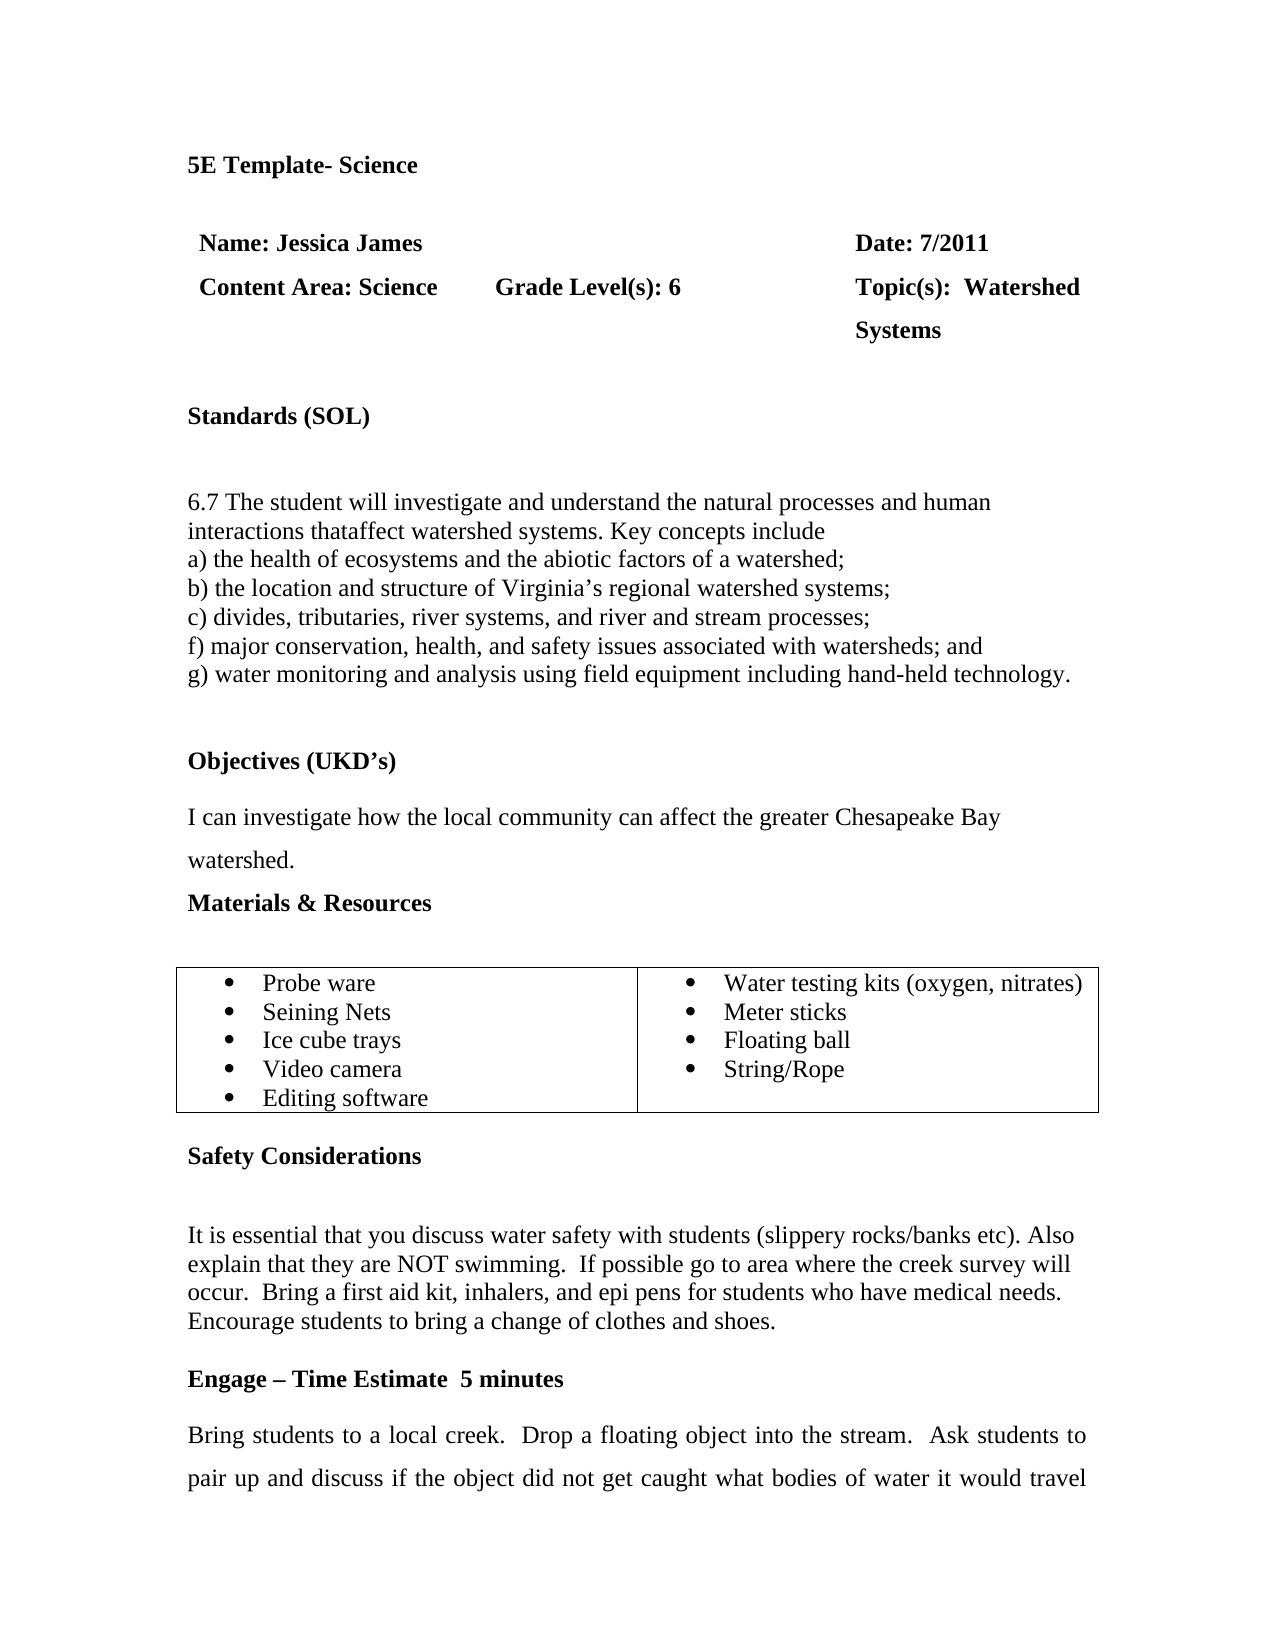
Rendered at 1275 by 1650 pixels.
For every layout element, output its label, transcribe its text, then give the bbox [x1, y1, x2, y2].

text g) water monitoring and analysis using field equipment including hand-held technology. [187, 659, 1087, 688]
table_header Water testing kits (oxygen, nitrates) Meter sticks Floating ball String/Rope [638, 968, 1098, 1112]
text It is essential that you discuss water safety with students (slippery rocks/banks etc). Also explain that they are NOT swimming. If possible go to area where the creek survey will occur. Bring a first aid kit, inhalers, and epi pens for students who have medical needs. Encourage students to bring a change of clothes and shoes. [187, 1220, 1087, 1335]
text Safety Considerations [187, 1141, 1087, 1170]
text c) divides, tributaries, river systems, and river and stream processes; [187, 602, 1087, 631]
table_header Date: 7/2011 [844, 229, 1181, 272]
text f) major conservation, health, and safety issues associated with watersheds; and [187, 631, 1087, 659]
table_cell Content Area: Science [188, 272, 484, 358]
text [187, 1420, 1087, 1492]
table_cell Grade Level(s): 6 [484, 272, 844, 358]
text Standards (SOL) [187, 401, 1087, 429]
text b) the location and structure of Virginia’s regional watershed systems; [187, 573, 1087, 602]
text Objectives (UKD’s) [187, 746, 1087, 774]
text Materials & Resources [187, 888, 1087, 917]
table_header Probe ware Seining Nets Ice cube trays Video camera Editing software [177, 968, 637, 1112]
text I can investigate how the local community can affect the greater Chesapeake Bay watershed. [187, 802, 1087, 874]
text 5E Template- Science [187, 150, 1087, 179]
table_header Name: Jessica James [188, 229, 844, 272]
text Engage – Time Estimate 5 minutes [187, 1364, 1087, 1392]
table_cell Topic(s): Watershed Systems [844, 272, 1181, 358]
text a) the health of ecosystems and the abiotic factors of a watershed; [187, 544, 1087, 573]
text 6.7 The student will investigate and understand the natural processes and human interactions thataffect watershed systems. Key concepts include [187, 487, 1087, 544]
